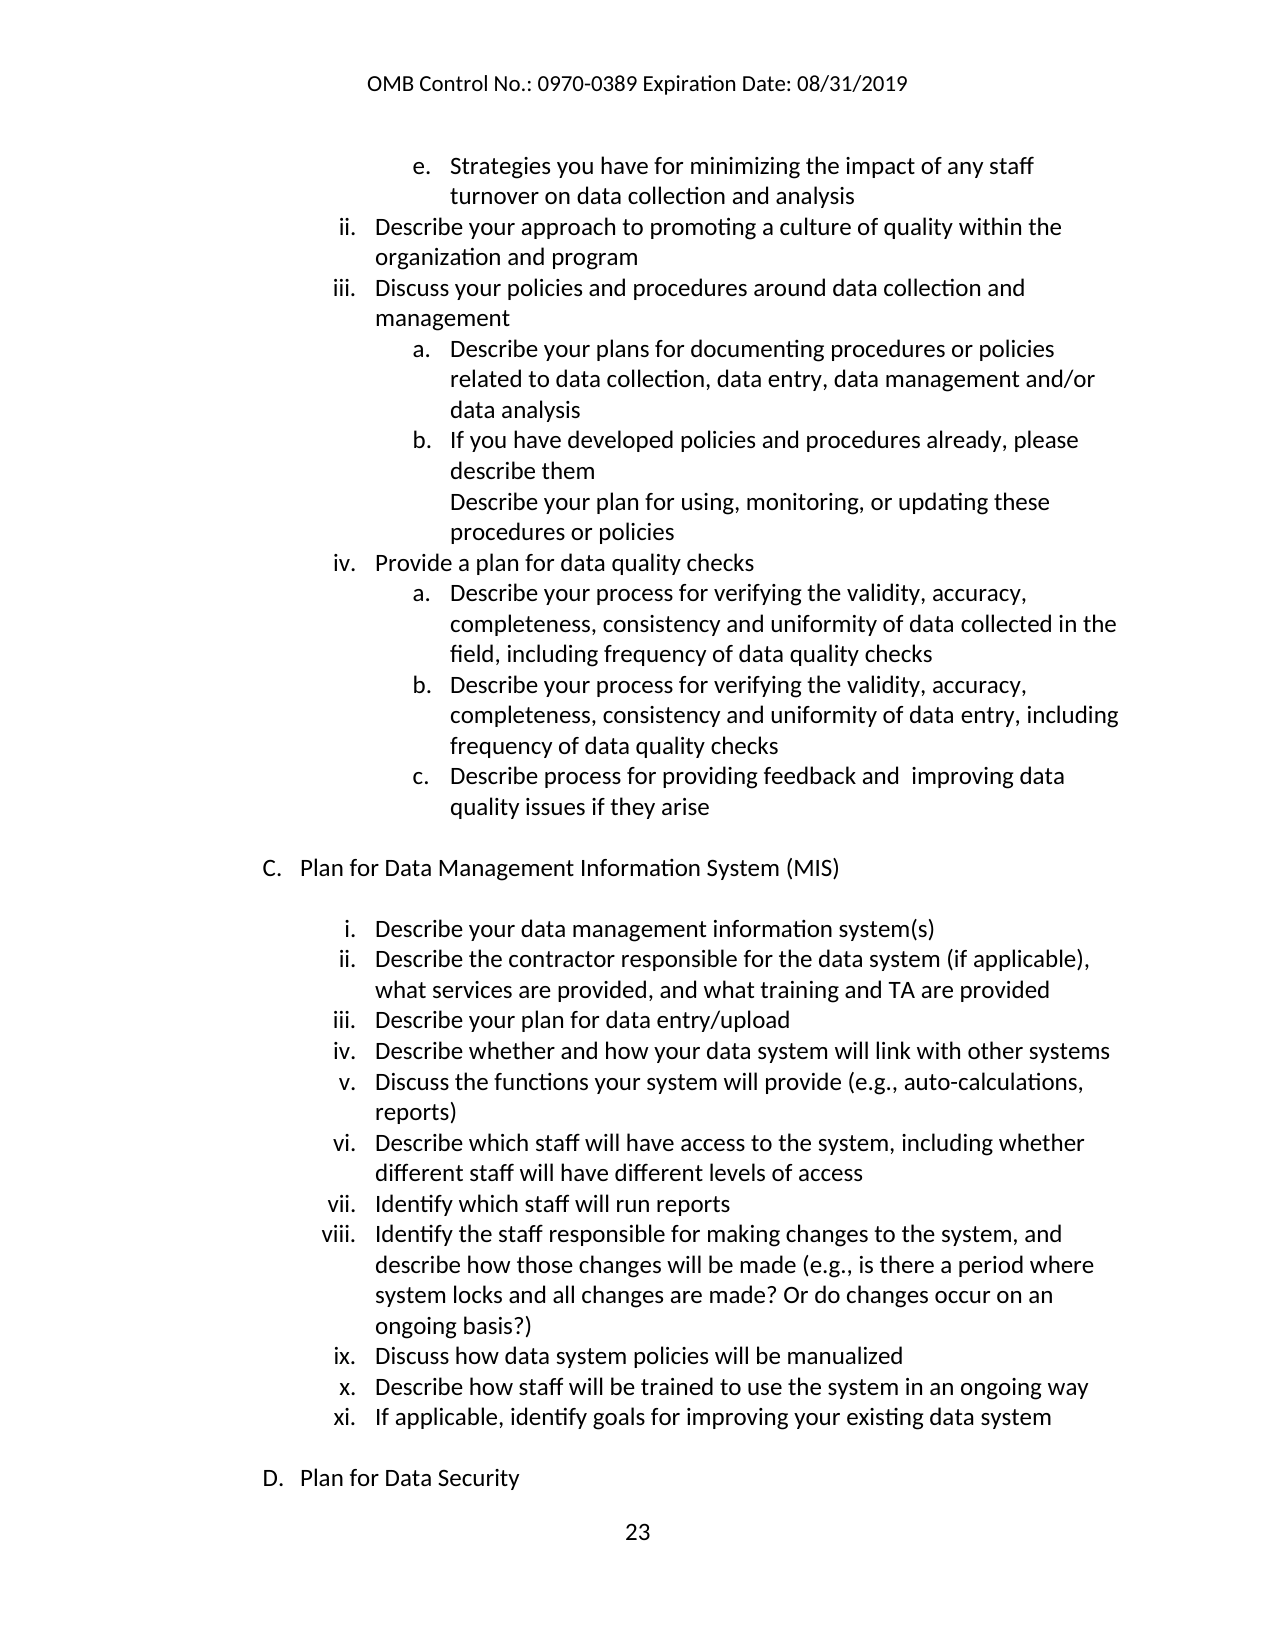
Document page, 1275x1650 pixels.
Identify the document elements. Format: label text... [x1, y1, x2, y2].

list Identify which staff will run reports [356, 1188, 1125, 1218]
list Describe how staff will be trained to use the system in an ongoing way [356, 1371, 1125, 1401]
list Describe your data management information system(s) [356, 913, 1125, 943]
list Provide a plan for data quality checks [356, 547, 1125, 577]
list Describe the contractor responsible for the data system (if applicable), what services are provided, and what training and TA are provided [356, 943, 1125, 1004]
list Describe your approach to promoting a culture of quality within the organization and program [356, 211, 1125, 272]
list If you have developed policies and procedures already, please describe them [412, 425, 1125, 486]
list Describe your plan for data entry/upload [356, 1004, 1125, 1035]
list Describe your plans for documenting procedures or policies related to data collection, data entry, data management and/or data analysis [412, 333, 1125, 425]
list Describe process for providing feedback and improving data quality issues if they arise [412, 760, 1125, 821]
list Discuss the functions your system will provide (e.g., auto-calculations, reports) [356, 1066, 1125, 1127]
list Plan for Data Security [262, 1462, 1125, 1493]
list Describe which staff will have access to the system, including whether different staff will have different levels of access [356, 1127, 1125, 1188]
list If applicable, identify goals for improving your existing data system [356, 1401, 1125, 1432]
list Plan for Data Management Information System (MIS) [262, 852, 1125, 882]
list Identify the staff responsible for making changes to the system, and describe how those changes will be made (e.g., is there a period where system locks and all changes are made? Or do changes occur on an ongoing basis?) [356, 1218, 1125, 1340]
list Discuss how data system policies will be manualized [356, 1340, 1125, 1371]
list Describe whether and how your data system will link with other systems [356, 1035, 1125, 1066]
list Describe your process for verifying the validity, accuracy, completeness, consistency and uniformity of data entry, including frequency of data quality checks [412, 669, 1125, 760]
list Describe your plan for using, monitoring, or updating these procedures or policies [450, 486, 1125, 547]
list Strategies you have for minimizing the impact of any staff turnover on data collection and analysis [412, 150, 1125, 211]
list Describe your process for verifying the validity, accuracy, completeness, consistency and uniformity of data collected in the field, including frequency of data quality checks [412, 577, 1125, 669]
list Discuss your policies and procedures around data collection and management [356, 272, 1125, 333]
